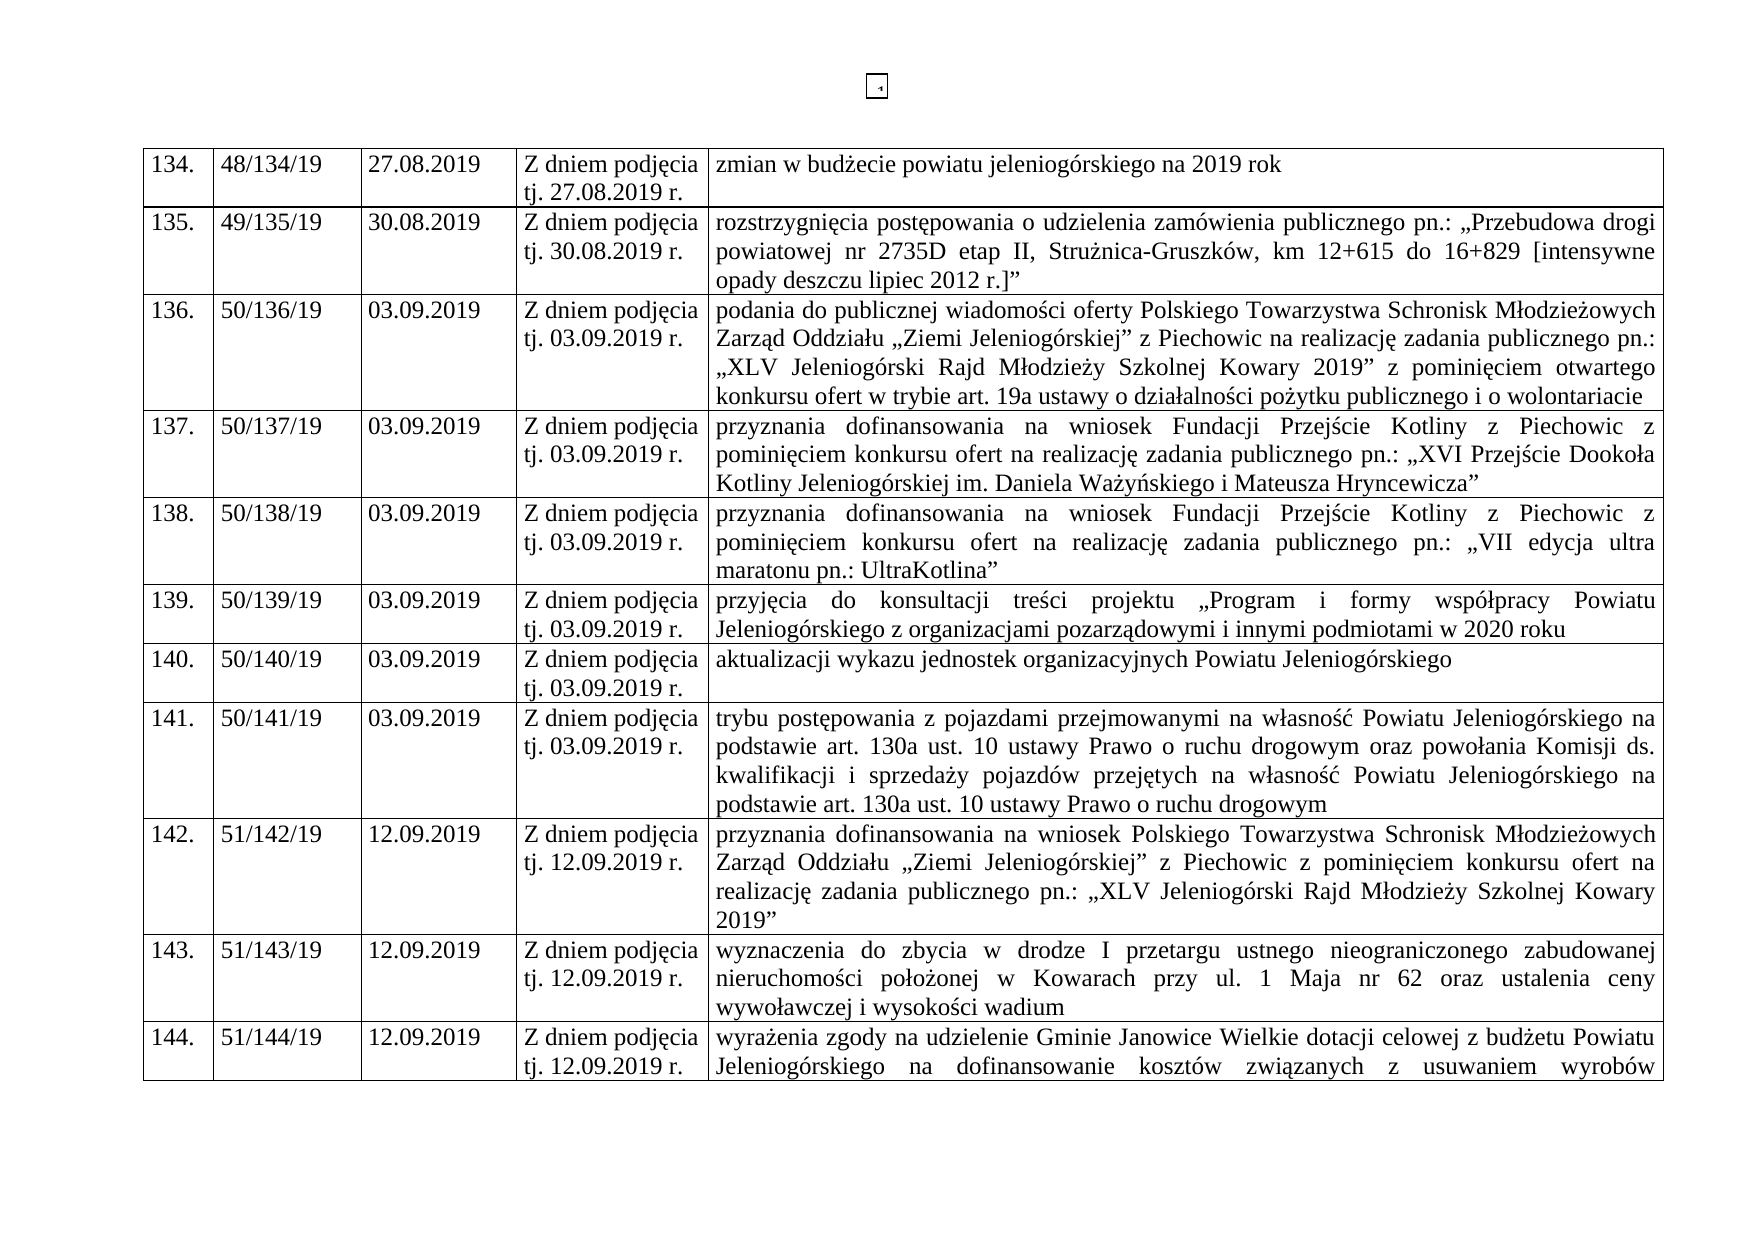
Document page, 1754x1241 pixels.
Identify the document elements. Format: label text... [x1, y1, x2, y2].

table_cell 30.08.2019 [362, 208, 516, 294]
table_cell aktualizacji wykazu jednostek organizacyjnych Powiatu Jeleniogórskiego [709, 644, 1663, 702]
table_cell 134. [144, 149, 213, 206]
table_cell Z dniem podjęcia tj. 03.09.2019 r. [517, 703, 708, 818]
table_cell przyznania dofinansowania na wniosek Fundacji Przejście Kotliny z Piechowic z pominięciem konkursu ofert na realizację zadania publicznego pn.: „VII edycja ultra maratonu pn.: UltraKotlina” [709, 498, 1663, 584]
table_cell rozstrzygnięcia postępowania o udzielenia zamówienia publicznego pn.: „Przebudowa drogi powiatowej nr 2735D etap II, Strużnica-Gruszków, km 12+615 do 16+829 [intensywne opady deszczu lipiec 2012 r.]” [709, 208, 1663, 294]
table_cell 137. [144, 411, 213, 497]
table_cell Z dniem podjęcia tj. 03.09.2019 r. [517, 644, 708, 702]
table_cell Z dniem podjęcia tj. 03.09.2019 r. [517, 411, 708, 497]
table_cell 12.09.2019 [362, 819, 516, 934]
table_cell 12.09.2019 [362, 935, 516, 1021]
table_cell 51/143/19 [214, 935, 361, 1021]
table_cell przyznania dofinansowania na wniosek Polskiego Towarzystwa Schronisk Młodzieżowych Zarząd Oddziału „Ziemi Jeleniogórskiej” z Piechowic z pominięciem konkursu ofert na realizację zadania publicznego pn.: „XLV Jeleniogórski Rajd Młodzieży Szkolnej Kowary 2019” [709, 819, 1663, 934]
table_cell 03.09.2019 [362, 295, 516, 410]
table_cell Z dniem podjęcia tj. 12.09.2019 r. [517, 819, 708, 934]
table_cell przyjęcia do konsultacji treści projektu „Program i formy współpracy Powiatu Jeleniogórskiego z organizacjami pozarządowymi i innymi podmiotami w 2020 roku [709, 585, 1663, 643]
table_cell 03.09.2019 [362, 585, 516, 643]
table_cell 135. [144, 208, 213, 294]
table_cell 48/134/19 [214, 149, 361, 206]
table_cell Z dniem podjęcia tj. 03.09.2019 r. [517, 585, 708, 643]
table_cell 03.09.2019 [362, 703, 516, 818]
table_cell 144. [144, 1022, 213, 1079]
table_cell 50/137/19 [214, 411, 361, 497]
table_cell 143. [144, 935, 213, 1021]
table_cell 12.09.2019 [362, 1022, 516, 1079]
table_cell Z dniem podjęcia tj. 03.09.2019 r. [517, 295, 708, 410]
table_cell 142. [144, 819, 213, 934]
table_cell 50/141/19 [214, 703, 361, 818]
table_cell 49/135/19 [214, 208, 361, 294]
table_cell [517, 149, 708, 206]
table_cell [709, 1022, 1663, 1079]
table_cell 140. [144, 644, 213, 702]
table_cell wyznaczenia do zbycia w drodze I przetargu ustnego nieograniczonego zabudowanej nieruchomości położonej w Kowarach przy ul. 1 Maja nr 62 oraz ustalenia ceny wywoławczej i wysokości wadium [709, 935, 1663, 1021]
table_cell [517, 1022, 708, 1079]
table_cell 03.09.2019 [362, 498, 516, 584]
table_cell 136. [144, 295, 213, 410]
table_cell 51/142/19 [214, 819, 361, 934]
table_cell podania do publicznej wiadomości oferty Polskiego Towarzystwa Schronisk Młodzieżowych Zarząd Oddziału „Ziemi Jeleniogórskiej” z Piechowic na realizację zadania publicznego pn.: „XLV Jeleniogórski Rajd Młodzieży Szkolnej Kowary 2019” z pominięciem otwartego konkursu ofert w trybie art. 19a ustawy o działalności pożytku publicznego i o wolontariacie [709, 295, 1663, 410]
table_cell Z dniem podjęcia tj. 03.09.2019 r. [517, 498, 708, 584]
table_cell 50/136/19 [214, 295, 361, 410]
table_cell 03.09.2019 [362, 411, 516, 497]
table_cell Z dniem podjęcia tj. 30.08.2019 r. [517, 208, 708, 294]
table_cell Z dniem podjęcia tj. 12.09.2019 r. [517, 935, 708, 1021]
table_cell 50/139/19 [214, 585, 361, 643]
table_cell 03.09.2019 [362, 644, 516, 702]
table_cell 27.08.2019 [362, 149, 516, 206]
table_cell 138. [144, 498, 213, 584]
table_cell 50/138/19 [214, 498, 361, 584]
table_cell 139. [144, 585, 213, 643]
table_cell przyznania dofinansowania na wniosek Fundacji Przejście Kotliny z Piechowic z pominięciem konkursu ofert na realizację zadania publicznego pn.: „XVI Przejście Dookoła Kotliny Jeleniogórskiej im. Daniela Ważyńskiego i Mateusza Hryncewicza” [709, 411, 1663, 497]
table_cell zmian w budżecie powiatu jeleniogórskiego na 2019 rok [709, 149, 1663, 206]
table_cell 51/144/19 [214, 1022, 361, 1079]
table_cell trybu postępowania z pojazdami przejmowanymi na własność Powiatu Jeleniogórskiego na podstawie art. 130a ust. 10 ustawy Prawo o ruchu drogowym oraz powołania Komisji ds. kwalifikacji i sprzedaży pojazdów przejętych na własność Powiatu Jeleniogórskiego na podstawie art. 130a ust. 10 ustawy Prawo o ruchu drogowym [709, 703, 1663, 818]
table_cell 50/140/19 [214, 644, 361, 702]
table_cell 141. [144, 703, 213, 818]
